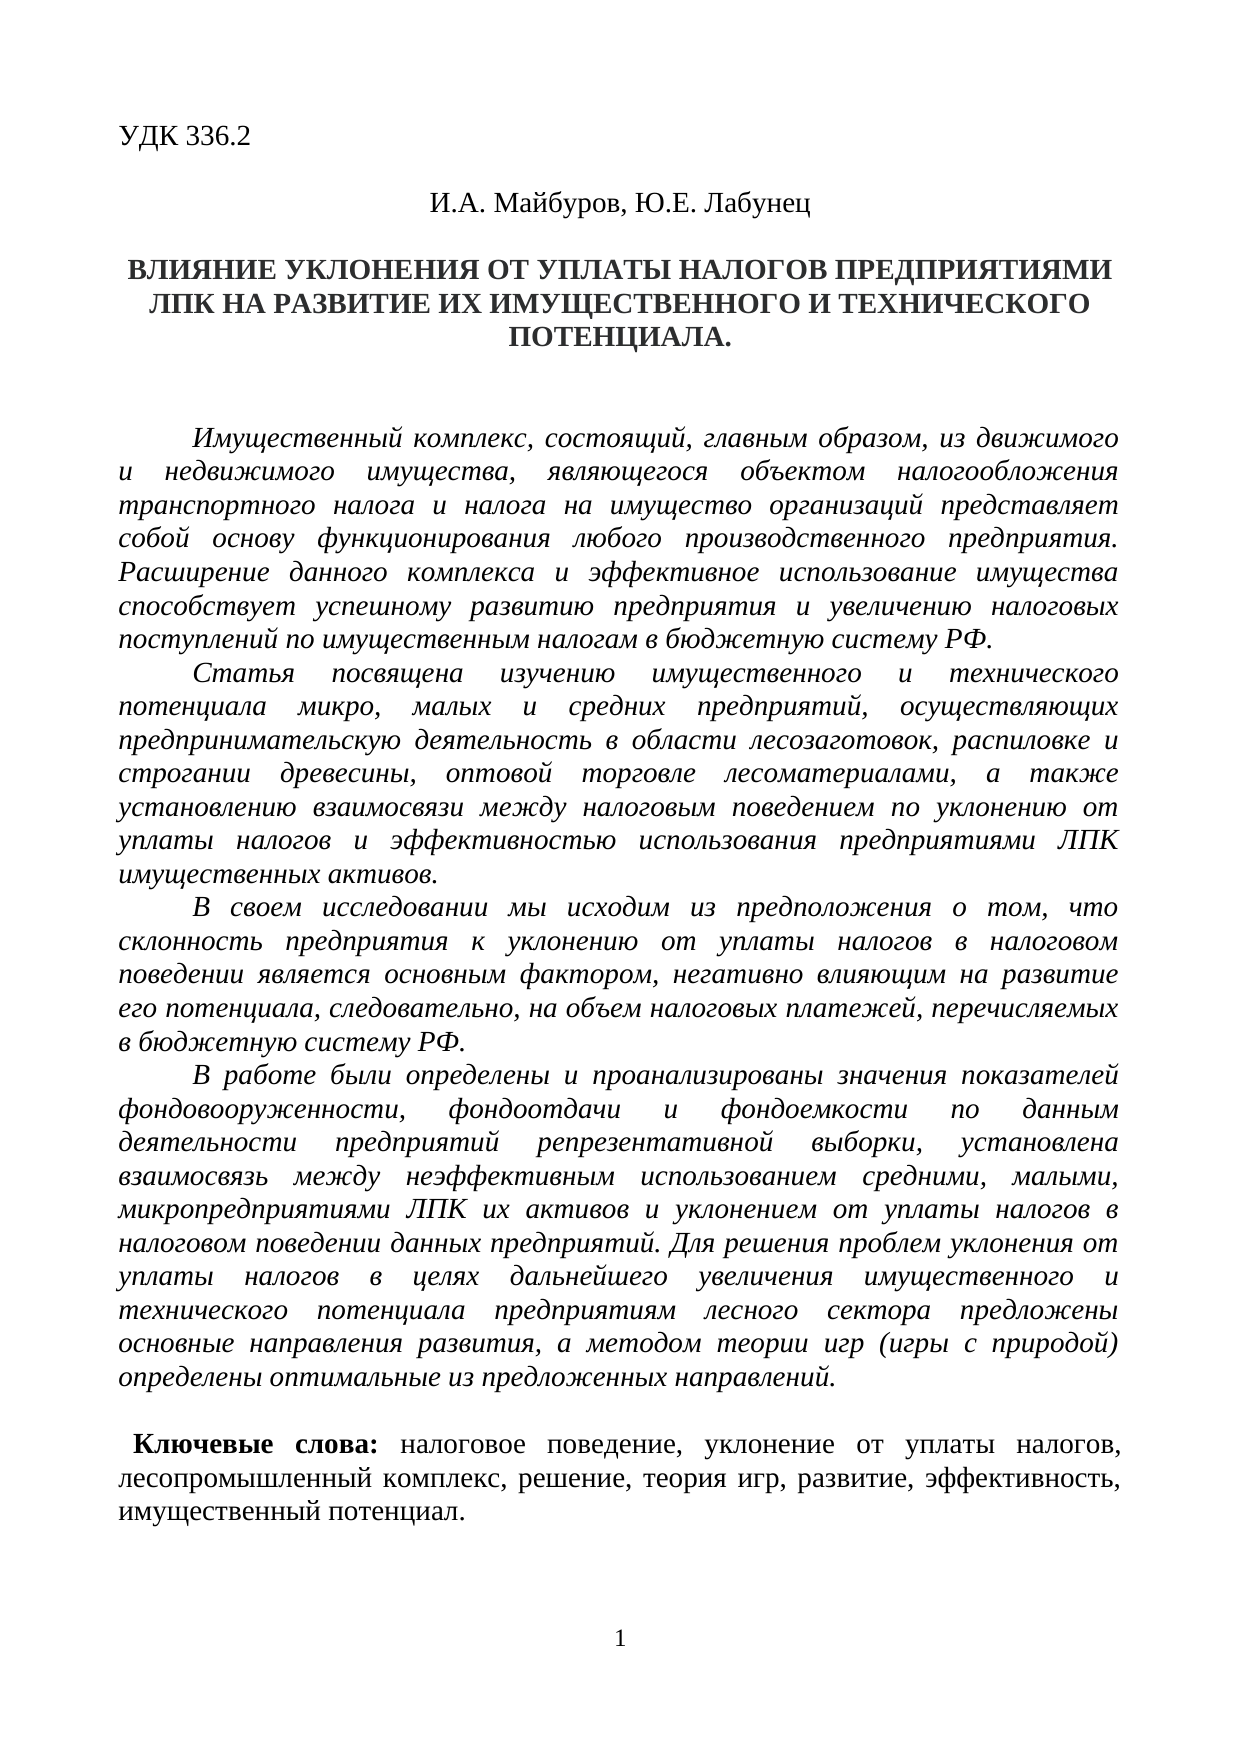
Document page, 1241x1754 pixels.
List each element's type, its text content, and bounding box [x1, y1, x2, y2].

text В своем исследовании мы исходим из предположения о том, что склонность предприятия к уклонению от уплаты налогов в налоговом поведении является основным фактором, негативно влияющим на развитие его потенциала, следовательно, на объем налоговых платежей, перечисляемых в бюджетную систему РФ. [118, 889, 1122, 1057]
text Статья посвящена изучению имущественного и технического потенциала микро, малых и средних предприятий, осуществляющих предпринимательскую деятельность в области лесозаготовок, распиловке и строгании древесины, оптовой торговле лесоматериалами, а также установлению взаимосвязи между налоговым поведением по уклонению от уплаты налогов и эффективностью использования предприятиями ЛПК имущественных активов. [118, 655, 1122, 889]
text Влияние уклонения от уплаты налогов предприятиями ЛПК на развитие их имущественного и технического потенциала. [732, 252, 1122, 353]
text В работе были определены и проанализированы значения показателей фондовооруженности, фондоотдачи и фондоемкости по данным деятельности предприятий репрезентативной выборки, установлена взаимосвязь между неэффективным использованием средними, малыми, микропредприятиями ЛПК их активов и уклонением от уплаты налогов в налоговом поведении данных предприятий. Для решения проблем уклонения от уплаты налогов в целях дальнейшего увеличения имущественного и технического потенциала предприятиям лесного сектора предложены основные направления развития, а методом теории игр (игры с природой) определены оптимальные из предложенных направлений. [118, 1057, 1122, 1393]
text И.А. Майбуров, Ю.Е. Лабунец [118, 185, 1122, 219]
text Ключевые слова: налоговое поведение, уклонение от уплаты налогов, лесопромышленный комплекс, решение, теория игр, развитие, эффективность, имущественный потенциал. [118, 1426, 1122, 1527]
text УДК 336.2 [118, 118, 1122, 152]
text Влияние уклонения от уплаты налогов предприятиями ЛПК на развитие их имущественного и технического потенциала. [118, 252, 508, 353]
text Имущественный комплекс, состоящий, главным образом, из движимого и недвижимого имущества, являющегося объектом налогообложения транспортного налога и налога на имущество организаций представляет собой основу функционирования любого производственного предприятия. Расширение данного комплекса и эффективное использование имущества способствует успешному развитию предприятия и увеличению налоговых поступлений по имущественным налогам в бюджетную систему РФ. [118, 420, 1122, 655]
